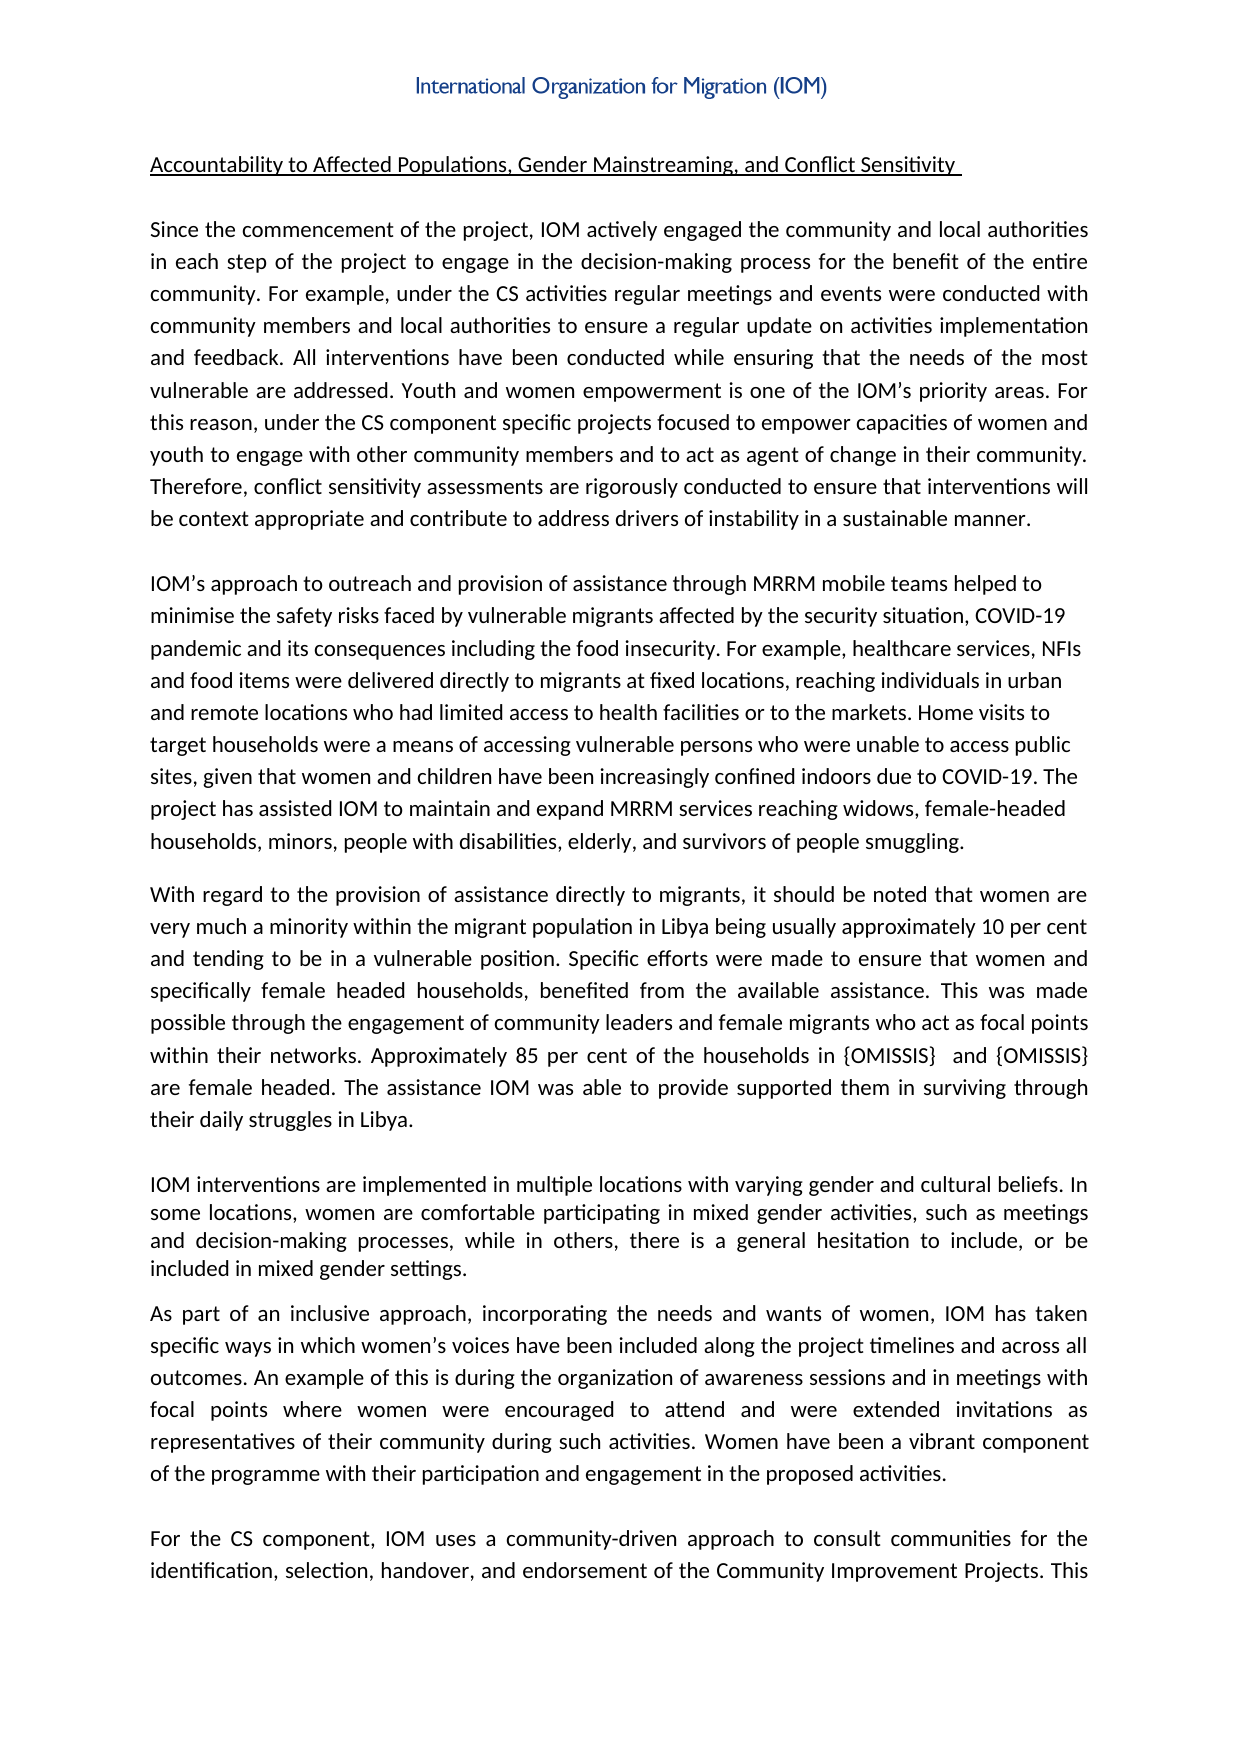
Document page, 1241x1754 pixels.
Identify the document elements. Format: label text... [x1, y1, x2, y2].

text Accountability to Affected Populations, Gender Mainstreaming, and Conflict Sensitivity [150, 150, 1090, 178]
text Since the commencement of the project, IOM actively engaged the community and local authorities in each step of the project to engage in the decision-making process for the benefit of the entire community. For example, under the CS activities regular meetings and events were conducted with community members and local authorities to ensure a regular update on activities implementation and feedback. All interventions have been conducted while ensuring that the needs of the most vulnerable are addressed. Youth and women empowerment is one of the IOM’s priority areas. For this reason, under the CS component specific projects focused to empower capacities of women and youth to engage with other community members and to act as agent of change in their community. Therefore, conflict sensitivity assessments are rigorously conducted to ensure that interventions will be context appropriate and contribute to address drivers of instability in a sustainable manner. [150, 215, 1090, 532]
text With regard to the provision of assistance directly to migrants, it should be noted that women are very much a minority within the migrant population in Libya being usually approximately 10 per cent and tending to be in a vulnerable position. Specific efforts were made to ensure that women and specifically female headed households, benefited from the available assistance. This was made possible through the engagement of community leaders and female migrants who act as focal points within their networks. Approximately 85 per cent of the households in {OMISSIS} and {OMISSIS} are female headed. The assistance IOM was able to provide supported them in surviving through their daily struggles in Libya. [150, 880, 1090, 1133]
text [150, 1524, 1090, 1584]
text IOM interventions are implemented in multiple locations with varying gender and cultural beliefs. In some locations, women are comfortable participating in mixed gender activities, such as meetings and decision-making processes, while in others, there is a general hesitation to include, or be included in mixed gender settings. [150, 1170, 1090, 1282]
picture [413, 75, 827, 100]
text As part of an inclusive approach, incorporating the needs and wants of women, IOM has taken specific ways in which women’s voices have been included along the project timelines and across all outcomes. An example of this is during the organization of awareness sessions and in meetings with focal points where women were encouraged to attend and were extended invitations as representatives of their community during such activities. Women have been a vibrant component of the programme with their participation and engagement in the proposed activities. [150, 1299, 1090, 1488]
text IOM’s approach to outreach and provision of assistance through MRRM mobile teams helped to minimise the safety risks faced by vulnerable migrants affected by the security situation, COVID-19 pandemic and its consequences including the food insecurity. For example, healthcare services, NFIs and food items were delivered directly to migrants at fixed locations, reaching individuals in urban and remote locations who had limited access to health facilities or to the markets. Home visits to target households were a means of accessing vulnerable persons who were unable to access public sites, given that women and children have been increasingly confined indoors due to COVID-19. The project has assisted IOM to maintain and expand MRRM services reaching widows, female-headed households, minors, people with disabilities, elderly, and survivors of people smuggling. [150, 569, 1090, 855]
